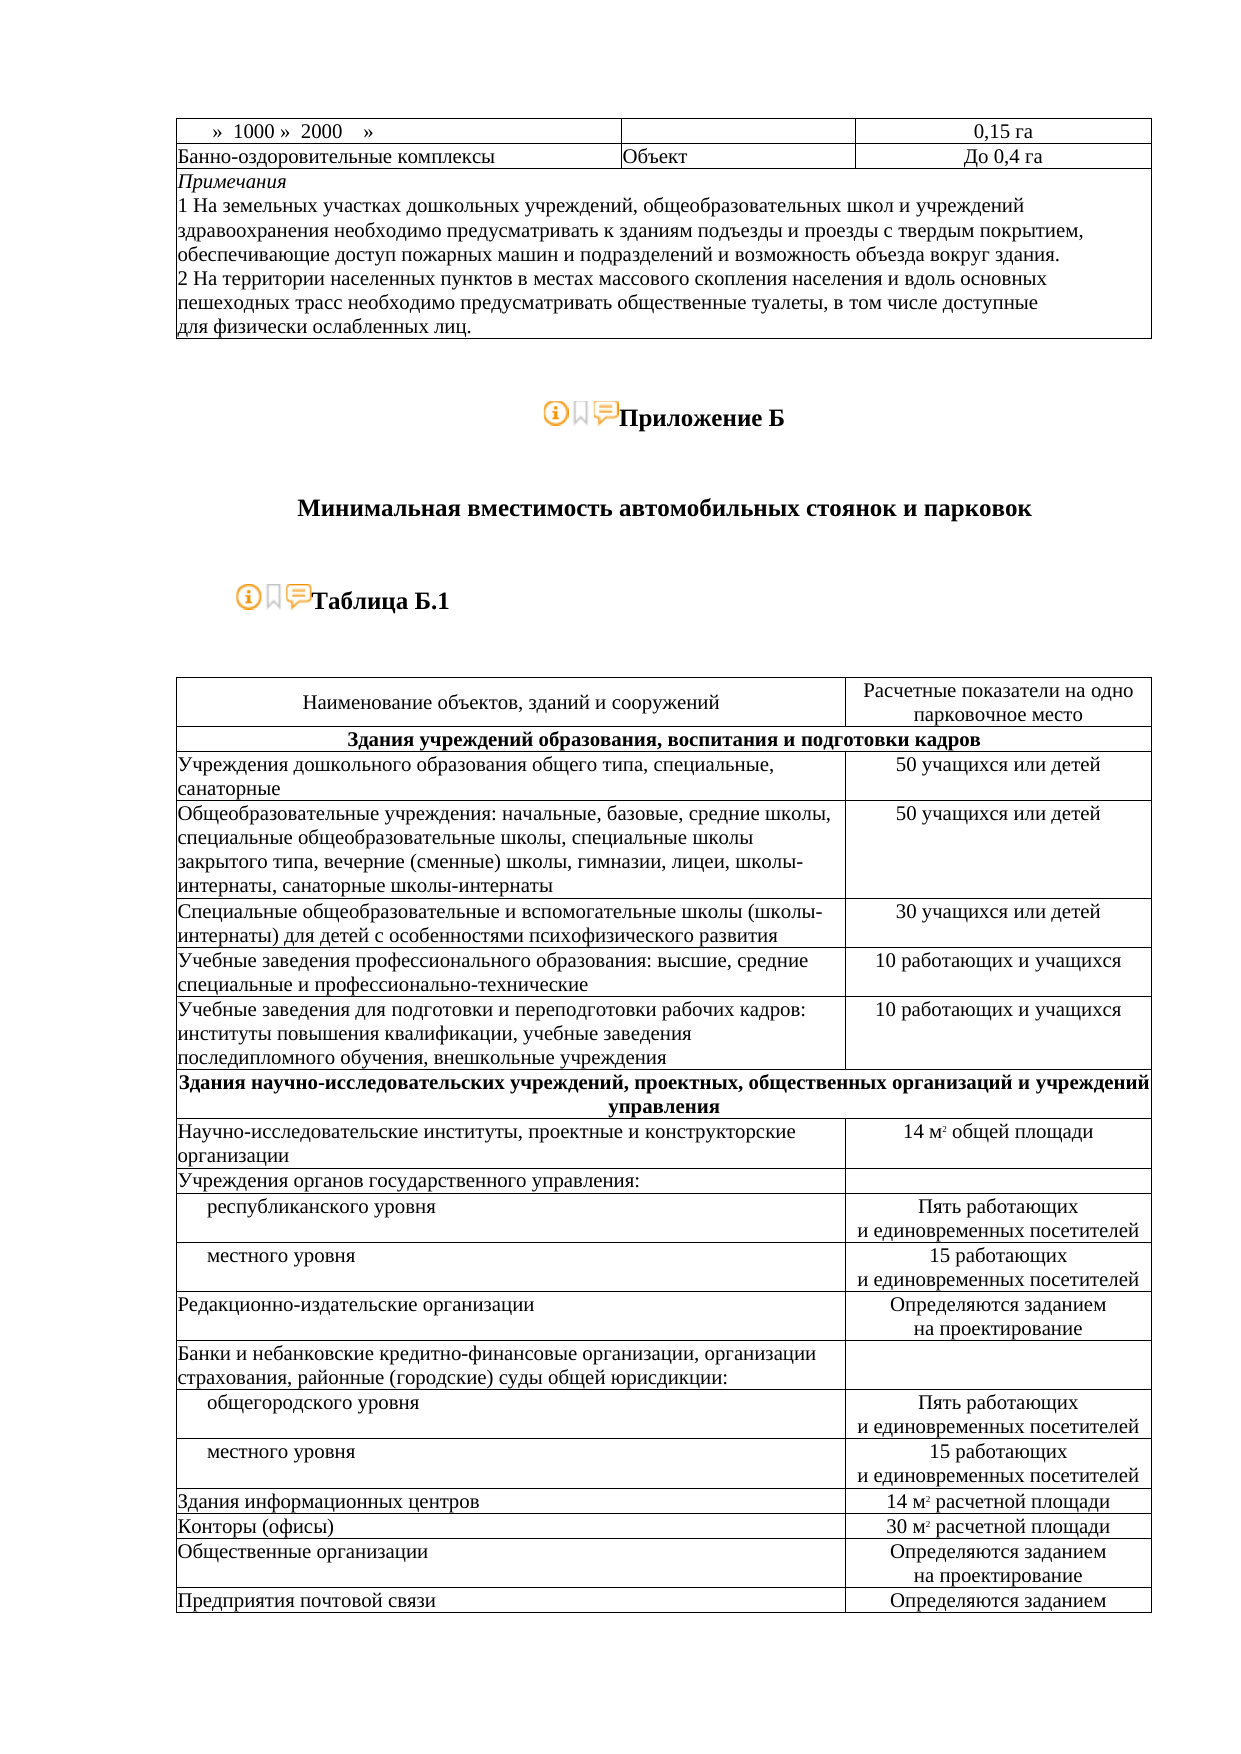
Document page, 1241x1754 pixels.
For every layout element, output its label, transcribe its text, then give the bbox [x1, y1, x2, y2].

table_cell Определяются заданием на проектирование [846, 1539, 1151, 1587]
table_cell Объект [622, 144, 855, 168]
table_cell Учебные заведения для подготовки и переподготовки рабочих кадров: институты повышения квалификации, учебные заведения последипломного обучения, внешкольные учреждения [177, 997, 845, 1069]
table_cell [846, 1341, 1151, 1389]
table_cell Банно-оздоровительные комплексы [177, 144, 621, 168]
table_cell 15 работающих и единовременных посетителей [846, 1243, 1151, 1291]
table_cell Учебные заведения профессионального образования: высшие, средние специальные и профессионально-технические [177, 948, 845, 996]
table_cell Банки и небанковские кредитно-финансовые организации, организации страхования, районные (городские) суды общей юрисдикции: [177, 1341, 845, 1389]
table_cell Здания научно-исследовательских учреждений, проектных, общественных организаций и учреждений управления [177, 1070, 1151, 1118]
table_cell Пять работающих и единовременных посетителей [846, 1194, 1151, 1242]
table_cell Примечания 1 На земельных участках дошкольных учреждений, общеобразовательных школ и учреждений здравоохранения необходимо предусматривать к зданиям подъезды и проезды с твердым покрытием, обеспечивающие доступ пожарных машин и подразделений и возможность объезда вокруг здания. 2 На территории населенных пунктов в местах массового скопления населения и вдоль основных пешеходных трасс необходимо предусматривать общественные туалеты, в том числе доступные для физически ослабленных лиц. [177, 169, 1151, 338]
table_cell Учреждения дошкольного образования общего типа, специальные, санаторные [177, 752, 845, 800]
table_cell Пять работающих и единовременных посетителей [846, 1390, 1151, 1438]
text Приложение Б [177, 401, 1152, 431]
table_cell общегородского уровня [177, 1390, 845, 1438]
table_cell 30 учащихся или детей [846, 899, 1151, 947]
table_cell 10 работающих и учащихся [846, 948, 1151, 996]
table_cell республиканского уровня [177, 1194, 845, 1242]
text Таблица Б.1 [177, 584, 1152, 615]
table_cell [846, 1588, 1151, 1612]
table_cell Учреждения органов государственного управления: [177, 1169, 845, 1192]
table_cell 10 работающих и учащихся [846, 997, 1151, 1069]
table_cell До 0,4 га [856, 144, 1151, 168]
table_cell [177, 1588, 845, 1612]
table_cell Общеобразовательные учреждения: начальные, базовые, средние школы, специальные общеобразовательные школы, специальные школы закрытого типа, вечерние (сменные) школы, гимназии, лицеи, школы-интернаты, санаторные школы-интернаты [177, 801, 845, 897]
table_cell Редакционно-издательские организации [177, 1292, 845, 1340]
table_cell [622, 119, 855, 143]
table_cell 14 м2 общей площади [846, 1119, 1151, 1167]
table_cell Общественные организации [177, 1539, 845, 1587]
table_cell Определяются заданием на проектирование [846, 1292, 1151, 1340]
table_cell местного уровня [177, 1243, 845, 1291]
picture [543, 401, 619, 426]
table_cell Конторы (офисы) [177, 1514, 845, 1538]
table_cell местного уровня [177, 1439, 845, 1487]
table_header Наименование объектов, зданий и сооружений [177, 678, 845, 726]
table_cell 50 учащихся или детей [846, 752, 1151, 800]
table_cell Научно-исследовательские институты, проектные и конструкторские организации [177, 1119, 845, 1167]
table_cell Специальные общеобразовательные и вспомогательные школы (школы-интернаты) для детей с особенностями психофизического развития [177, 899, 845, 947]
table_header Расчетные показатели на одно парковочное место [846, 678, 1151, 726]
table_cell 30 м2 расчетной площади [846, 1514, 1151, 1538]
table_cell 14 м2 расчетной площади [846, 1489, 1151, 1513]
table_cell 0,15 га [856, 119, 1151, 143]
text Минимальная вместимость автомобильных стоянок и парковок [177, 493, 1152, 522]
table_cell » 1000 » 2000 » [177, 119, 621, 143]
table_cell 15 работающих и единовременных посетителей [846, 1439, 1151, 1487]
table_cell 50 учащихся или детей [846, 801, 1151, 897]
table_cell [846, 1169, 1151, 1192]
picture [236, 584, 312, 610]
table_cell Здания информационных центров [177, 1489, 845, 1513]
table_cell Здания учреждений образования, воспитания и подготовки кадров [177, 727, 1151, 751]
